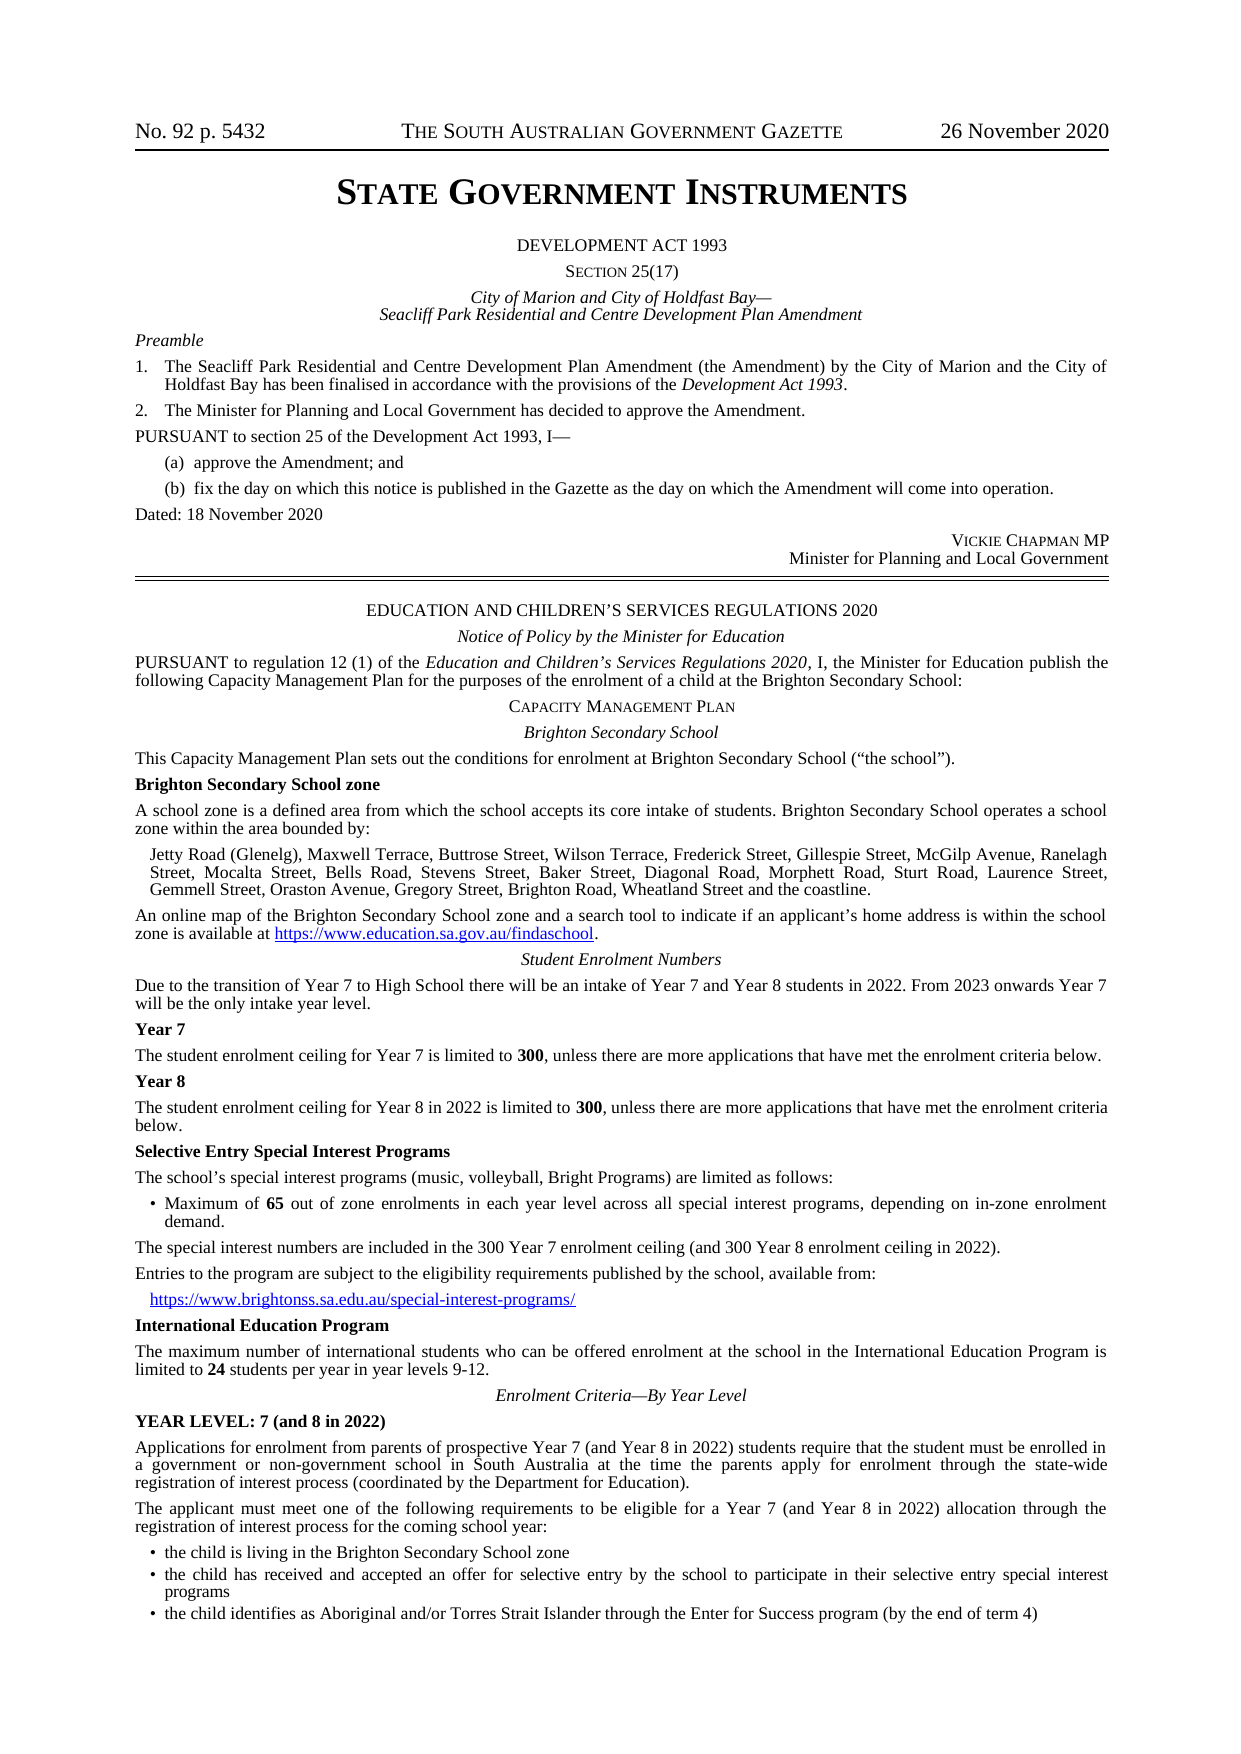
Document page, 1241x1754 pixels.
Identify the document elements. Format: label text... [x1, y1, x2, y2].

text Enrolment Criteria—By Year Level [135, 1387, 1109, 1404]
text Jetty Road (Glenelg), Maxwell Terrace, Buttrose Street, Wilson Terrace, Frederick Street, Gillespie Street, McGilp Avenue, Ranelagh Street, Mocalta Street, Bells Road, Stevens Street, Baker Street, Diagonal Road, Morphett Road, Sturt Road, Laurence Street, Gemmell Street, Oraston Avenue, Gregory Street, Brighton Road, Wheatland Street and the coastline. [149, 846, 1109, 899]
text Minister for Planning and Local Government [135, 550, 1109, 568]
text Brighton Secondary School zone [135, 776, 1109, 794]
text Seacliff Park Residential and Centre Development Plan Amendment [135, 307, 1109, 324]
subtitle Education and Children’s Services Regulations 2020 [135, 602, 1109, 620]
subtitle Development Act 1993 [135, 237, 1109, 254]
text Selective Entry Special Interest Programs [135, 1143, 1109, 1161]
text The maximum number of international students who can be offered enrolment at the school in the International Education Program is limited to 24 students per year in year levels 9-12. [135, 1343, 1109, 1378]
text The school’s special interest programs (music, volleyball, Bright Programs) are limited as follows: [135, 1169, 1109, 1187]
text This Capacity Management Plan sets out the conditions for enrolment at Brighton Secondary School (“the school”). [135, 750, 1109, 768]
text • the child is living in the Brighton Secondary School zone [149, 1544, 1109, 1562]
text Entries to the program are subject to the eligibility requirements published by the school, available from: [135, 1265, 1109, 1283]
text https://www.brightonss.sa.edu.au/special-interest-programs/ [149, 1291, 1109, 1309]
text PURSUANT to section 25 of the Development Act 1993, I— [135, 428, 1109, 446]
text (a) approve the Amendment; and [164, 454, 1109, 472]
text The student enrolment ceiling for Year 7 is limited to 300, unless there are more applications that have met the enrolment criteria below. [135, 1047, 1109, 1065]
subtitle State Government Instruments [135, 174, 1109, 212]
text 1. The Seacliff Park Residential and Centre Development Plan Amendment (the Amendment) by the City of Marion and the City of Holdfast Bay has been finalised in accordance with the provisions of the Development Act 1993. [135, 359, 1109, 394]
text The applicant must meet one of the following requirements to be eligible for a Year 7 (and Year 8 in 2022) allocation through the registration of interest process for the coming school year: [135, 1500, 1109, 1536]
text Preamble [135, 333, 1109, 350]
text • the child has received and accepted an offer for selective entry by the school to participate in their selective entry special interest programs [149, 1566, 1109, 1601]
text Brighton Secondary School [135, 724, 1109, 742]
text A school zone is a defined area from which the school accepts its core intake of students. Brighton Secondary School operates a school zone within the area bounded by: [135, 802, 1109, 838]
text Applications for enrolment from parents of prospective Year 7 (and Year 8 in 2022) students require that the student must be enrolled in a government or non-government school in South Australia at the time the parents apply for enrolment through the state-wide registration of interest process (coordinated by the Department for Education). [135, 1439, 1109, 1492]
text YEAR LEVEL: 7 (and 8 in 2022) [135, 1413, 1109, 1431]
text Notice of Policy by the Minister for Education [135, 628, 1109, 646]
text • the child identifies as Aboriginal and/or Torres Strait Islander through the Enter for Success program (by the end of term 4) [149, 1606, 1109, 1623]
text City of Marion and City of Holdfast Bay— [135, 289, 1109, 307]
text (b) fix the day on which this notice is published in the Gazette as the day on which the Amendment will come into operation. [164, 481, 1109, 498]
text An online map of the Brighton Secondary School zone and a search tool to indicate if an applicant’s home address is within the school zone is available at https://www.education.sa.gov.au/findaschool. [135, 908, 1109, 943]
text The student enrolment ceiling for Year 8 in 2022 is limited to 300, unless there are more applications that have met the enrolment criteria below. [135, 1099, 1109, 1135]
text International Education Program [135, 1317, 1109, 1335]
text Capacity Management Plan [135, 698, 1109, 716]
text Student Enrolment Numbers [135, 951, 1109, 969]
text 2. The Minister for Planning and Local Government has decided to approve the Amendment. [135, 402, 1109, 420]
text Vickie Chapman MP [135, 533, 1109, 550]
text Dated: 18 November 2020 [135, 507, 1109, 524]
text Due to the transition of Year 7 to High School there will be an intake of Year 7 and Year 8 students in 2022. From 2023 onwards Year 7 will be the only intake year level. [135, 977, 1109, 1013]
text PURSUANT to regulation 12 (1) of the Education and Children’s Services Regulations 2020, I, the Minister for Education publish the following Capacity Management Plan for the purposes of the enrolment of a child at the Brighton Secondary School: [135, 654, 1109, 690]
text Year 7 [135, 1021, 1109, 1039]
text • Maximum of 65 out of zone enrolments in each year level across all special interest programs, depending on in-zone enrolment demand. [149, 1195, 1109, 1231]
text Year 8 [135, 1073, 1109, 1091]
text Section 25(17) [135, 263, 1109, 281]
text The special interest numbers are included in the 300 Year 7 enrolment ceiling (and 300 Year 8 enrolment ceiling in 2022). [135, 1239, 1109, 1257]
